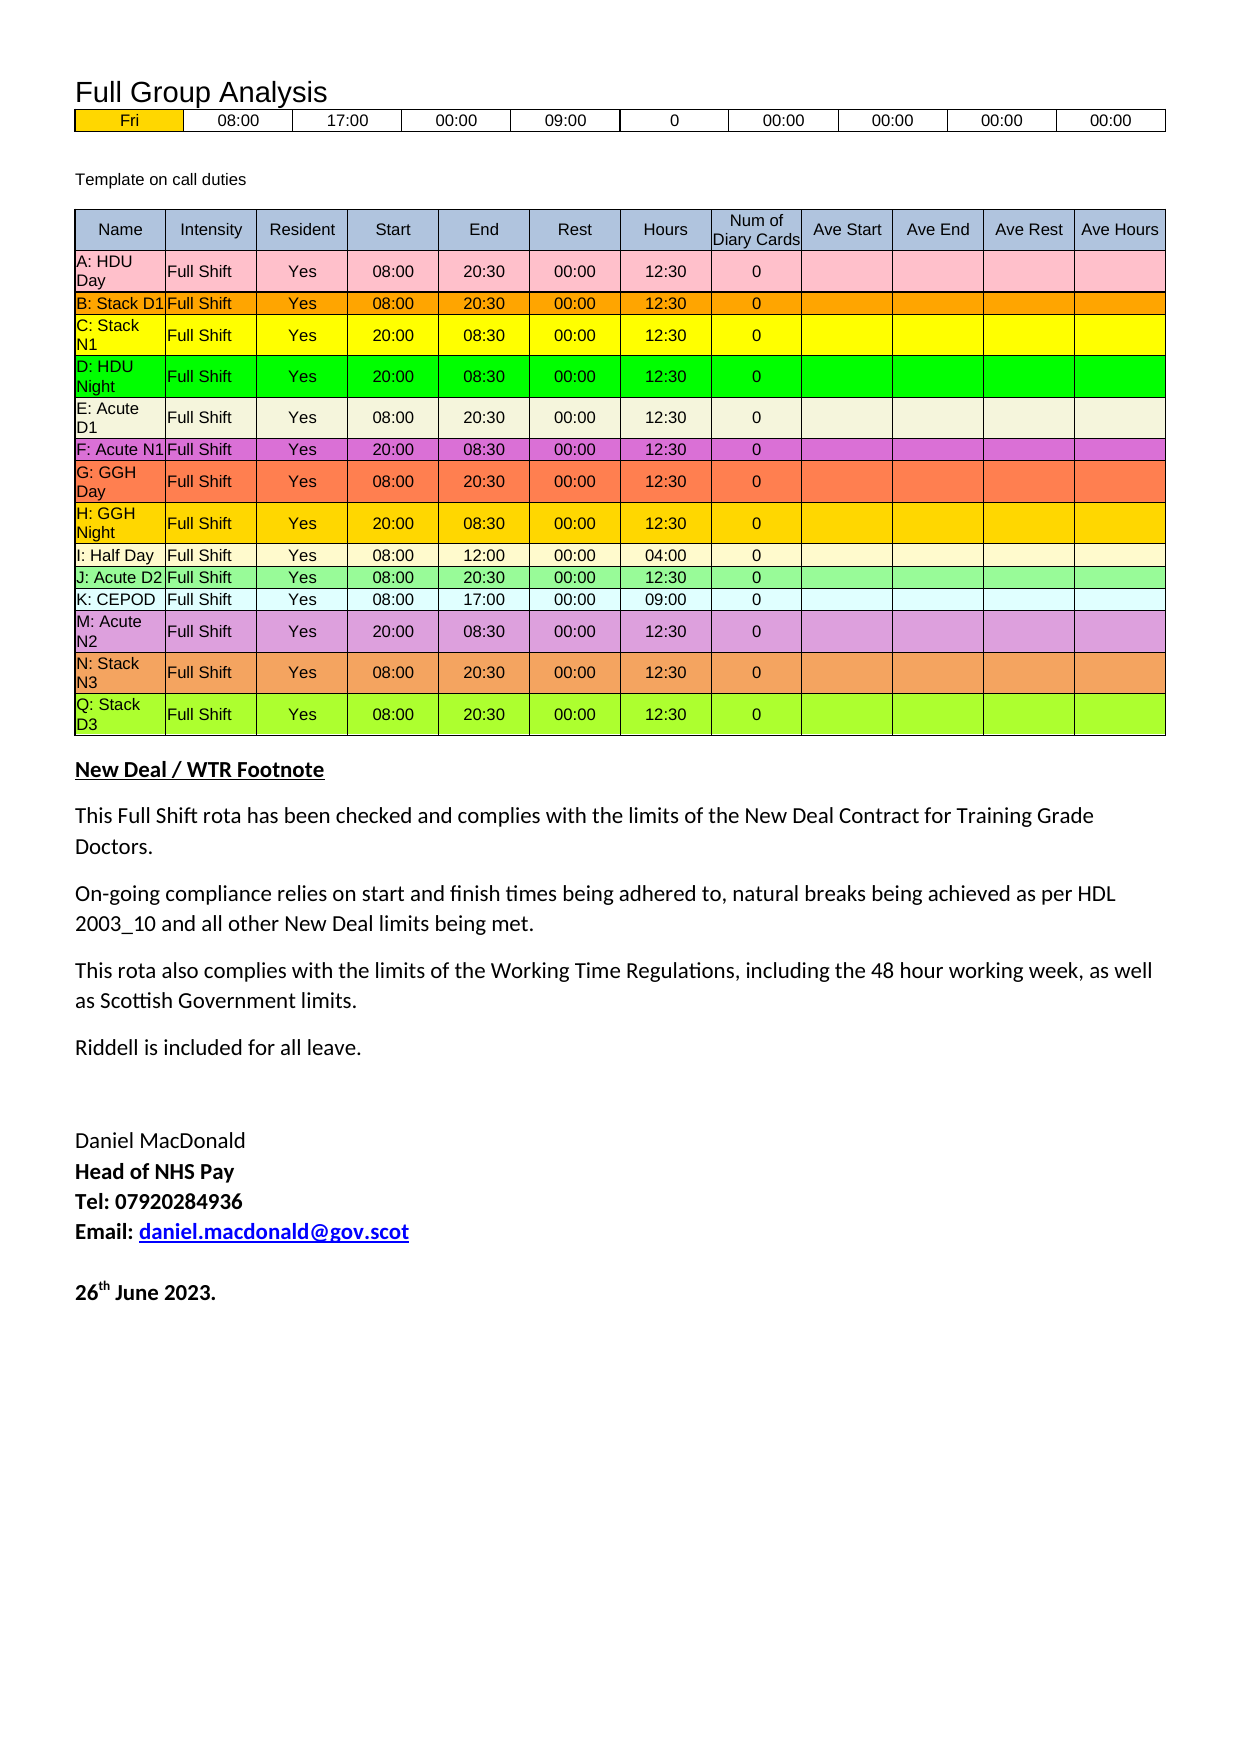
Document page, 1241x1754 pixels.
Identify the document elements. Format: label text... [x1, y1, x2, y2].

table_cell Yes [257, 356, 347, 397]
table_cell 00:00 [530, 315, 620, 355]
table_cell [802, 503, 892, 543]
table_cell 0 [712, 503, 801, 543]
table_cell 20:00 [348, 611, 438, 652]
table_cell 08:00 [348, 544, 438, 566]
table_cell [1075, 694, 1165, 734]
table_cell [802, 293, 892, 314]
table_cell [802, 694, 892, 734]
table_cell [1075, 293, 1165, 314]
table_cell [1075, 589, 1165, 610]
table_cell B: Stack D1 [76, 293, 165, 314]
table_cell 08:00 [348, 567, 438, 588]
table_header Name [76, 210, 165, 250]
table_cell 00:00 [530, 461, 620, 502]
table_cell E: Acute D1 [76, 398, 165, 438]
table_cell [893, 461, 983, 502]
text Riddell is included for all leave. [75, 1033, 1165, 1061]
table_cell 00:00 [530, 544, 620, 566]
table_cell [802, 611, 892, 652]
table_cell [984, 611, 1074, 652]
table_cell 08:00 [348, 251, 438, 291]
table_cell Yes [257, 251, 347, 291]
table_cell [984, 653, 1074, 693]
table_cell 12:30 [621, 439, 711, 460]
table_cell 08:30 [439, 439, 529, 460]
table_cell [893, 653, 983, 693]
table_cell 00:00 [948, 110, 1056, 131]
table_cell Full Shift [166, 589, 256, 610]
table_cell N: Stack N3 [76, 653, 165, 693]
table_cell Full Shift [166, 439, 256, 460]
table_cell 20:30 [439, 398, 529, 438]
table_cell [1075, 398, 1165, 438]
table_cell Yes [257, 694, 347, 734]
table_cell Yes [257, 611, 347, 652]
table_cell D: HDU Night [76, 356, 165, 397]
table_cell Yes [257, 544, 347, 566]
table_cell 20:30 [439, 694, 529, 734]
table_cell [1075, 439, 1165, 460]
table_cell Yes [257, 503, 347, 543]
table_cell [984, 694, 1074, 734]
table_cell 00:00 [1057, 110, 1165, 131]
table_cell 08:30 [439, 356, 529, 397]
text Email: daniel.macdonald@gov.scot [75, 1217, 1165, 1245]
table_cell [802, 315, 892, 355]
table_header Resident [257, 210, 347, 250]
table_cell 00:00 [729, 110, 838, 131]
table_cell 08:00 [348, 398, 438, 438]
table_header Intensity [166, 210, 256, 250]
table_cell [1075, 503, 1165, 543]
table_cell [1075, 544, 1165, 566]
table_cell 20:00 [348, 356, 438, 397]
table_cell F: Acute N1 [76, 439, 165, 460]
table_cell Yes [257, 293, 347, 314]
table_cell 20:30 [439, 293, 529, 314]
table_cell [984, 315, 1074, 355]
table_cell 00:00 [402, 110, 510, 131]
table_cell 08:00 [348, 694, 438, 734]
table_cell 12:30 [621, 461, 711, 502]
table_cell [1075, 315, 1165, 355]
table_cell 00:00 [530, 398, 620, 438]
table_header Ave Rest [984, 210, 1074, 250]
table_cell I: Half Day [76, 544, 165, 566]
table_cell 0 [712, 544, 801, 566]
table_cell [984, 293, 1074, 314]
table_cell [802, 439, 892, 460]
table_cell [893, 315, 983, 355]
table_cell [893, 503, 983, 543]
table_cell [893, 251, 983, 291]
table_cell 20:00 [348, 439, 438, 460]
table_cell [984, 567, 1074, 588]
table_cell 00:00 [530, 694, 620, 734]
table_cell 20:00 [348, 315, 438, 355]
table_cell 12:00 [439, 544, 529, 566]
table_cell [1075, 611, 1165, 652]
table_cell [893, 611, 983, 652]
table_cell [984, 589, 1074, 610]
table_cell J: Acute D2 [76, 567, 165, 588]
table_cell Yes [257, 315, 347, 355]
table_cell 08:00 [348, 653, 438, 693]
table_cell [802, 567, 892, 588]
table_cell 17:00 [293, 110, 401, 131]
table_cell 08:00 [184, 110, 292, 131]
table_cell 12:30 [621, 653, 711, 693]
table_cell 12:30 [621, 251, 711, 291]
table_cell [893, 694, 983, 734]
table_cell 0 [712, 589, 801, 610]
table_cell G: GGH Day [76, 461, 165, 502]
table_cell 20:30 [439, 653, 529, 693]
table_cell 0 [712, 611, 801, 652]
table_cell [802, 251, 892, 291]
table_cell 00:00 [530, 251, 620, 291]
table_cell Full Shift [166, 544, 256, 566]
table_cell Full Shift [166, 461, 256, 502]
table_cell Full Shift [166, 251, 256, 291]
table_cell [802, 461, 892, 502]
table_cell [802, 398, 892, 438]
table_cell Yes [257, 398, 347, 438]
table_cell [802, 653, 892, 693]
table_cell 0 [712, 315, 801, 355]
table_cell [802, 589, 892, 610]
table_cell 20:30 [439, 251, 529, 291]
table_cell 08:30 [439, 503, 529, 543]
table_cell [802, 544, 892, 566]
table_cell 09:00 [621, 589, 711, 610]
table_cell 00:00 [530, 503, 620, 543]
table_cell 00:00 [530, 439, 620, 460]
table_cell 12:30 [621, 356, 711, 397]
table_cell 12:30 [621, 694, 711, 734]
text This rota also complies with the limits of the Working Time Regulations, including the 48 hour working week, as well as Scottish Government limits. [75, 956, 1165, 1014]
table_cell M: Acute N2 [76, 611, 165, 652]
table_cell 00:00 [530, 567, 620, 588]
text 26th June 2023. [75, 1278, 1165, 1306]
table_cell 20:30 [439, 567, 529, 588]
table_cell 12:30 [621, 503, 711, 543]
table_cell 12:30 [621, 315, 711, 355]
table_header Ave End [893, 210, 983, 250]
table_header End [439, 210, 529, 250]
table_cell [802, 356, 892, 397]
table_cell 12:30 [621, 611, 711, 652]
table_cell 08:00 [348, 461, 438, 502]
table_header Rest [530, 210, 620, 250]
table_cell 0 [712, 356, 801, 397]
table_cell 0 [621, 110, 728, 131]
table_cell 08:00 [348, 589, 438, 610]
table_cell A: HDU Day [76, 251, 165, 291]
table_cell 0 [712, 293, 801, 314]
table_header Hours [621, 210, 711, 250]
table_cell 09:00 [511, 110, 619, 131]
table_cell 0 [712, 439, 801, 460]
text This Full Shift rota has been checked and complies with the limits of the New Deal Contract for Training Grade Doctors. [75, 802, 1165, 860]
table_cell [984, 439, 1074, 460]
table_cell Yes [257, 653, 347, 693]
table_cell Yes [257, 461, 347, 502]
table_cell Full Shift [166, 293, 256, 314]
table_cell 12:30 [621, 293, 711, 314]
table_cell [893, 356, 983, 397]
table_cell 0 [712, 398, 801, 438]
table_cell [1075, 653, 1165, 693]
table_cell Q: Stack D3 [76, 694, 165, 734]
table_cell [1075, 251, 1165, 291]
table_cell Full Shift [166, 315, 256, 355]
table_cell 0 [712, 251, 801, 291]
table_header Ave Hours [1075, 210, 1165, 250]
table_cell 20:00 [348, 503, 438, 543]
table_cell [984, 503, 1074, 543]
table_header Start [348, 210, 438, 250]
table_cell 0 [712, 653, 801, 693]
table_cell 00:00 [530, 589, 620, 610]
table_cell H: GGH Night [76, 503, 165, 543]
table_cell 08:00 [348, 293, 438, 314]
table_cell Full Shift [166, 694, 256, 734]
table_cell [893, 544, 983, 566]
table_cell [984, 461, 1074, 502]
text Template on call duties [75, 170, 1165, 189]
table_cell [893, 567, 983, 588]
table_cell [984, 544, 1074, 566]
table_cell 00:00 [530, 653, 620, 693]
table_cell [893, 439, 983, 460]
table_cell Full Shift [166, 398, 256, 438]
table_header Num of Diary Cards [712, 210, 801, 250]
table_cell [1075, 567, 1165, 588]
table_cell 12:30 [621, 398, 711, 438]
table_cell C: Stack N1 [76, 315, 165, 355]
text On-going compliance relies on start and finish times being adhered to, natural breaks being achieved as per HDL 2003_10 and all other New Deal limits being met. [75, 879, 1165, 937]
table_cell K: CEPOD [76, 589, 165, 610]
table_cell 00:00 [839, 110, 947, 131]
table_cell [1075, 356, 1165, 397]
text New Deal / WTR Footnote [75, 755, 1165, 783]
text Head of NHS Pay [75, 1157, 1165, 1185]
table_cell [893, 398, 983, 438]
table_cell Yes [257, 589, 347, 610]
text Daniel MacDonald [75, 1127, 1165, 1155]
text Tel: 07920284936 [75, 1187, 1165, 1215]
table_cell Full Shift [166, 653, 256, 693]
table_header Ave Start [802, 210, 892, 250]
table_cell 0 [712, 567, 801, 588]
table_cell Full Shift [166, 503, 256, 543]
table_cell 17:00 [439, 589, 529, 610]
table_cell Full Shift [166, 356, 256, 397]
table_cell [984, 356, 1074, 397]
table_cell [984, 251, 1074, 291]
table_cell 0 [712, 461, 801, 502]
table_cell 08:30 [439, 315, 529, 355]
table_cell 00:00 [530, 293, 620, 314]
table_cell 20:30 [439, 461, 529, 502]
table_cell 08:30 [439, 611, 529, 652]
table_cell 00:00 [530, 356, 620, 397]
table_cell 04:00 [621, 544, 711, 566]
table_cell Fri [76, 110, 183, 131]
table_cell [984, 398, 1074, 438]
table_cell 00:00 [530, 611, 620, 652]
table_cell [1075, 461, 1165, 502]
table_cell [893, 589, 983, 610]
table_cell Yes [257, 567, 347, 588]
table_cell [893, 293, 983, 314]
table_cell Full Shift [166, 611, 256, 652]
table_cell Yes [257, 439, 347, 460]
table_cell 12:30 [621, 567, 711, 588]
table_cell 0 [712, 694, 801, 734]
table_cell Full Shift [166, 567, 256, 588]
